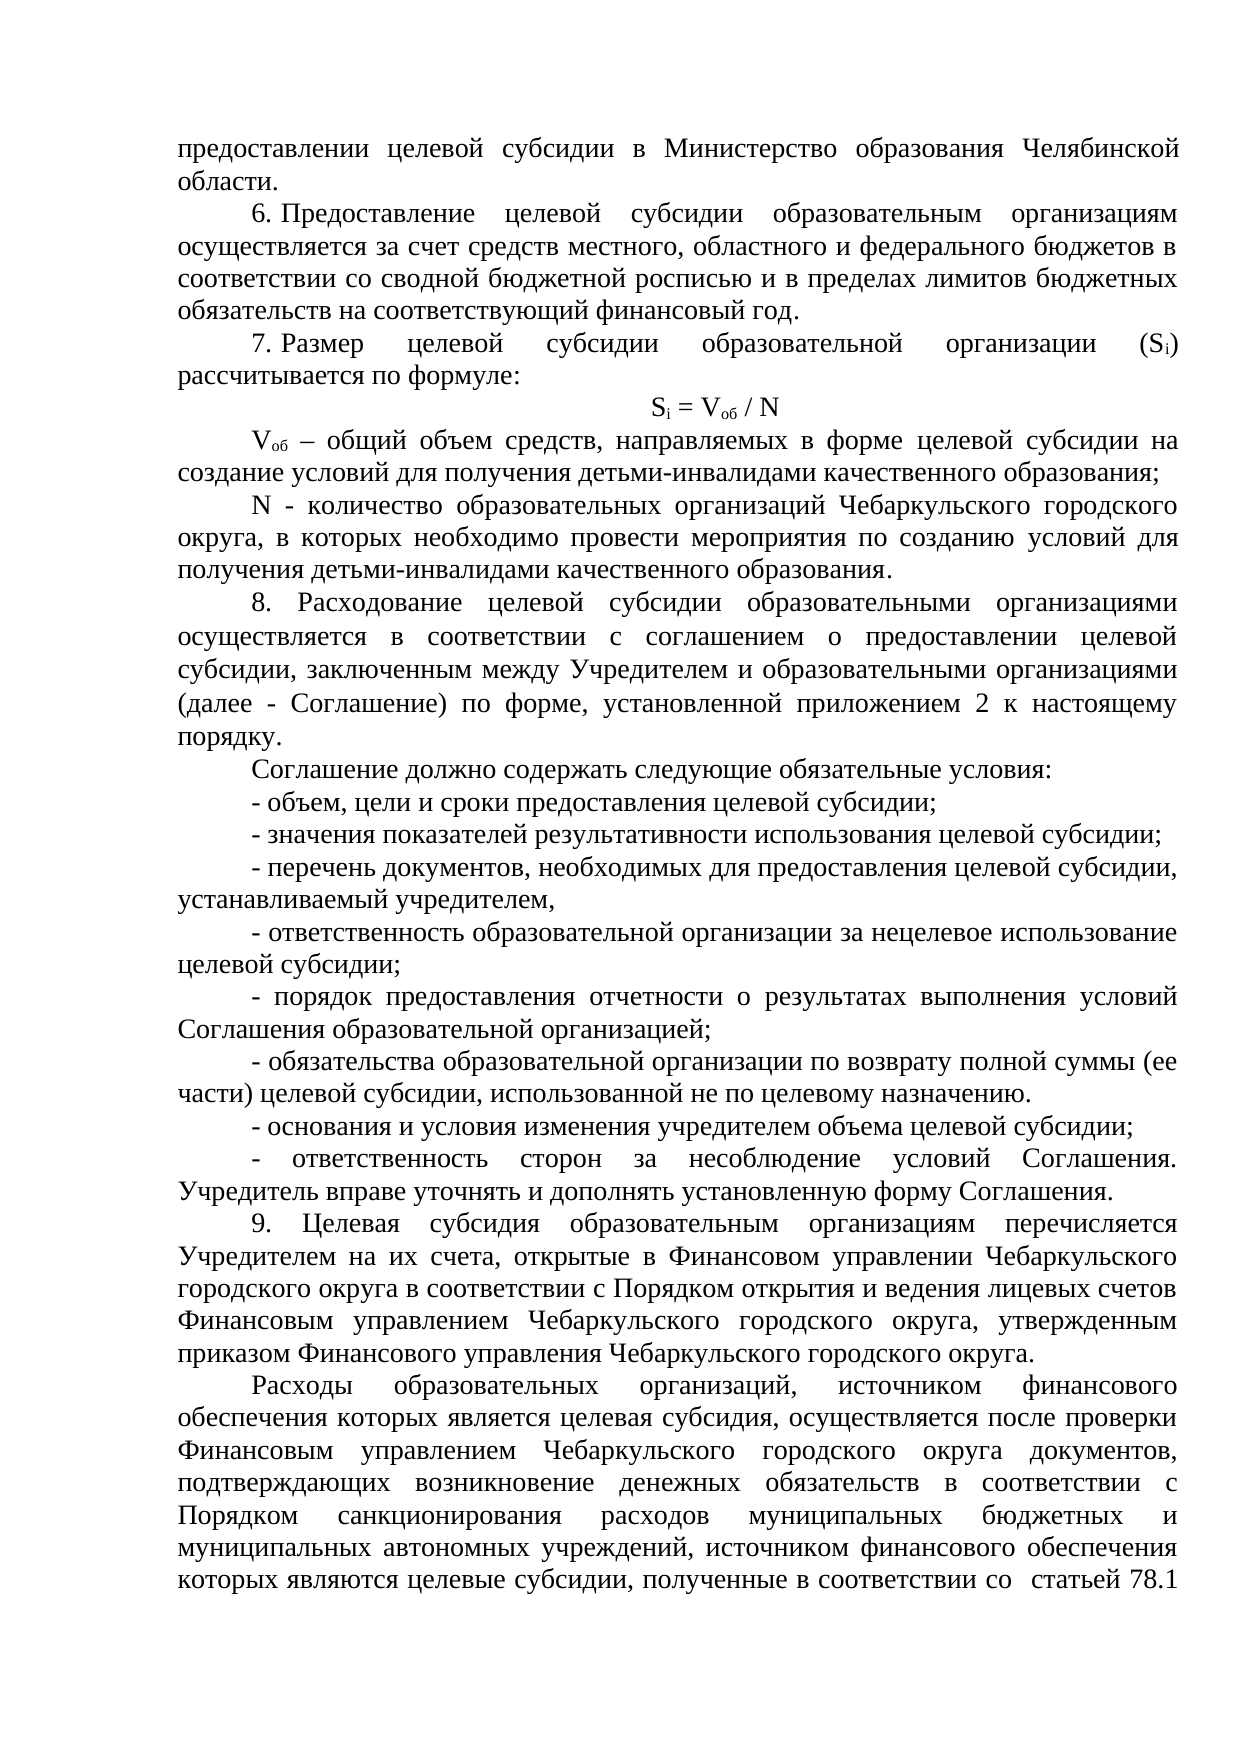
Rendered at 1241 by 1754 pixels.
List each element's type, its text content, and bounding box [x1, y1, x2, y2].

text - перечень документов, необходимых для предоставления целевой субсидии, устанавливаемый учредителем, [177, 850, 1179, 914]
text - ответственность сторон за несоблюдение условий Соглашения. Учредитель вправе уточнять и дополнять установленную форму Соглашения. [177, 1141, 1179, 1206]
text - значения показателей результативности использования целевой субсидии; [177, 817, 1179, 850]
text - порядок предоставления отчетности о результатах выполнения условий Соглашения образовательной организацией; [177, 979, 1179, 1044]
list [177, 131, 1181, 196]
text Соглашение должно содержать следующие обязательные условия: [177, 753, 1179, 785]
text N - количество образовательных организаций Чебаркульского городского округа, в которых необходимо провести мероприятия по созданию условий для получения детьми-инвалидами качественного образования. [177, 488, 1179, 585]
text 9. Целевая субсидия образовательным организациям перечисляется Учредителем на их счета, открытые в Финансовом управлении Чебаркульского городского округа в соответствии с Порядком открытия и ведения лицевых счетов Финансовым управлением Чебаркульского городского округа, утвержденным приказом Финансового управления Чебаркульского городского округа. [177, 1206, 1179, 1368]
text 8. Расходование целевой субсидии образовательными организациями осуществляется в соответствии с соглашением о предоставлении целевой субсидии, заключенным между Учредителем и образовательными организациями (далее - Соглашение) по форме, установленной приложением 2 к настоящему порядку. [177, 585, 1179, 753]
text - ответственность образовательной организации за нецелевое использование целевой субсидии; [177, 914, 1179, 979]
text - основания и условия изменения учредителем объема целевой субсидии; [177, 1109, 1179, 1141]
text - обязательства образовательной организации по возврату полной суммы (ее части) целевой субсидии, использованной не по целевому назначению. [177, 1044, 1179, 1109]
text - объем, цели и сроки предоставления целевой субсидии; [177, 785, 1179, 817]
text Si = Vоб / N [177, 391, 1179, 423]
list Размер целевой субсидии образовательной организации (Si) рассчитывается по формуле: [177, 326, 1179, 391]
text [177, 1368, 1179, 1595]
text Vоб – общий объем средств, направляемых в форме целевой субсидии на создание условий для получения детьми-инвалидами качественного образования; [177, 423, 1179, 488]
list Предоставление целевой субсидии образовательным организациям осуществляется за счет средств местного, областного и федерального бюджетов в соответствии со сводной бюджетной росписью и в пределах лимитов бюджетных обязательств на соответствующий финансовый год. [177, 196, 1179, 326]
